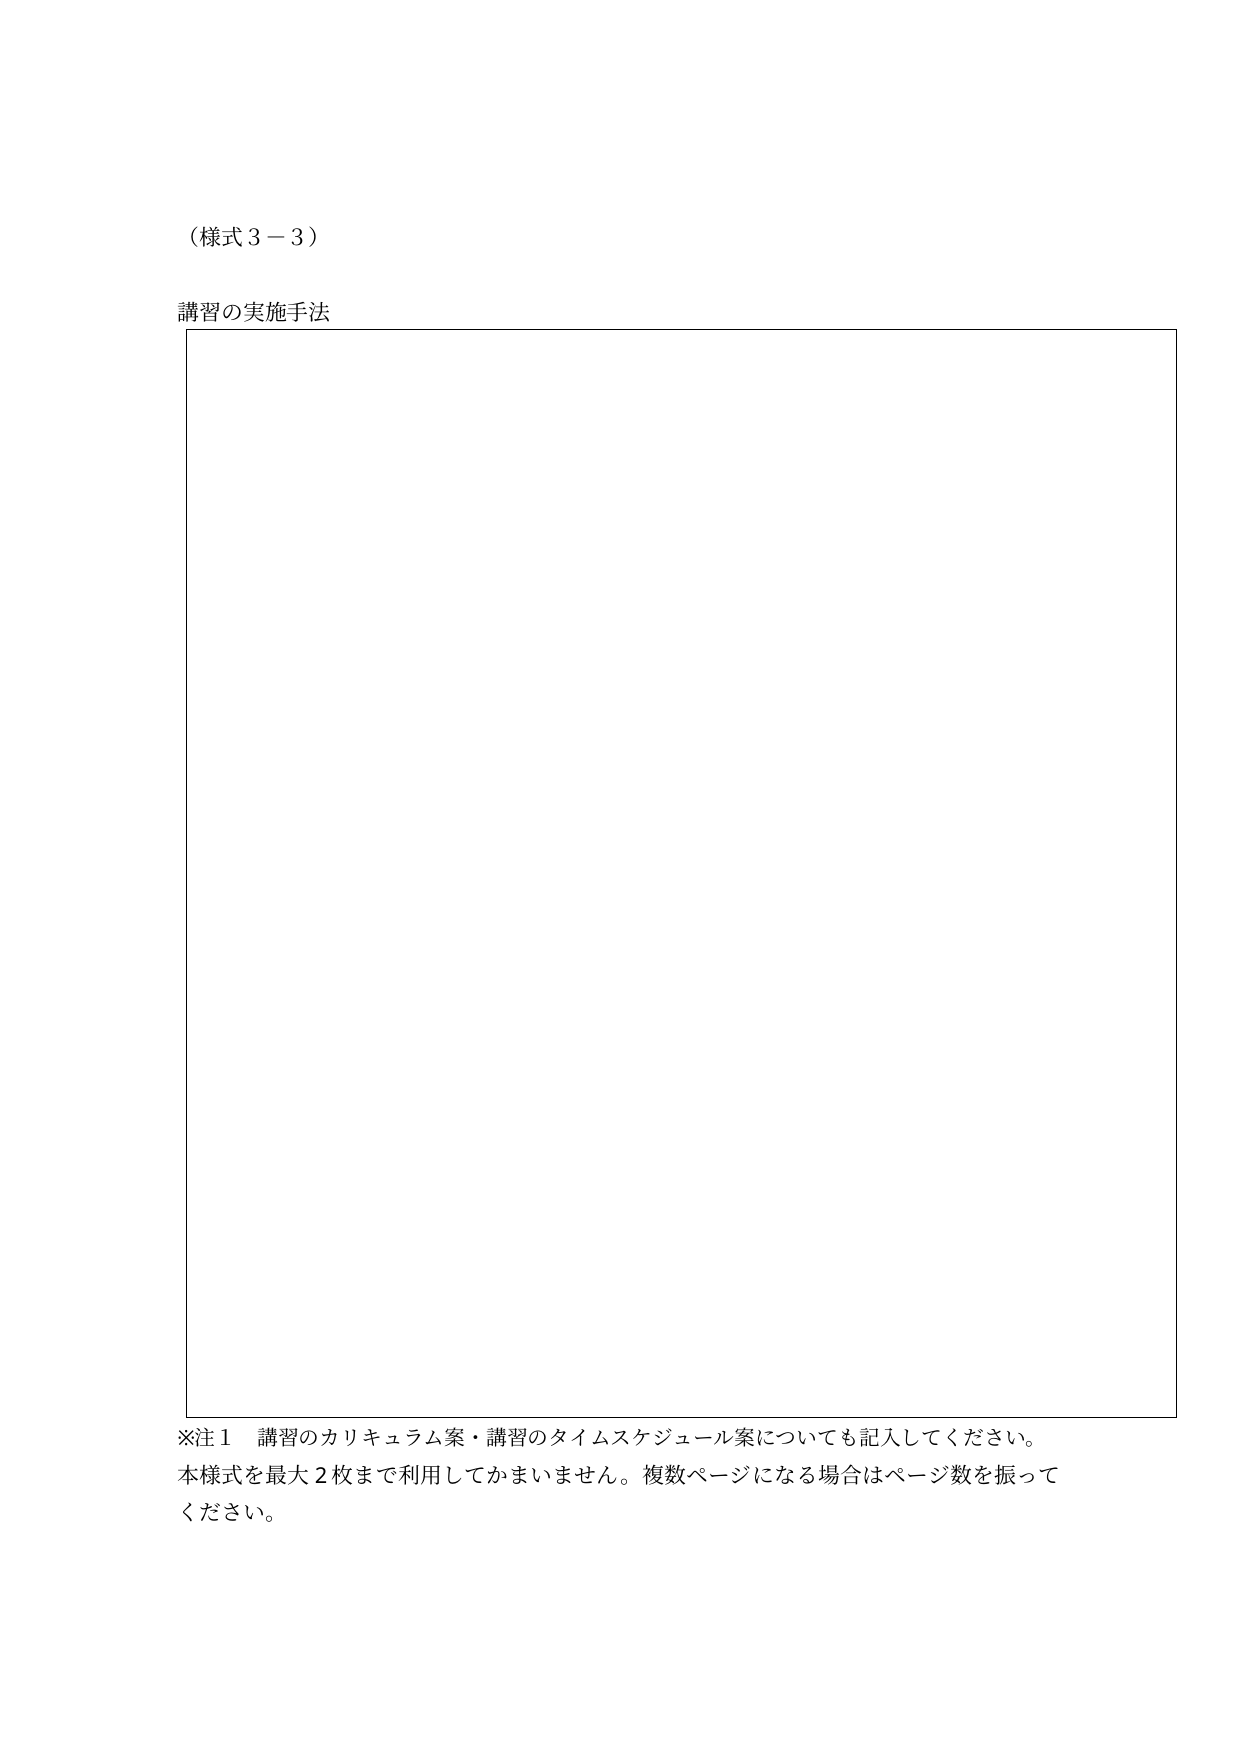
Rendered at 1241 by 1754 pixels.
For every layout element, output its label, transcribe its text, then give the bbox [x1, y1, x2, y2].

text ※注１ 講習のカリキュラム案・講習のタイムスケジュール案についても記入してください。 [177, 1418, 1063, 1455]
table_header [187, 330, 1176, 1417]
text （様式３－３） [177, 217, 1063, 254]
text 本様式を最大2枚まで利用してかまいません。複数ページになる場合はページ数を振ってください。 [177, 1455, 1063, 1530]
text 講習の実施手法 [177, 292, 1063, 329]
